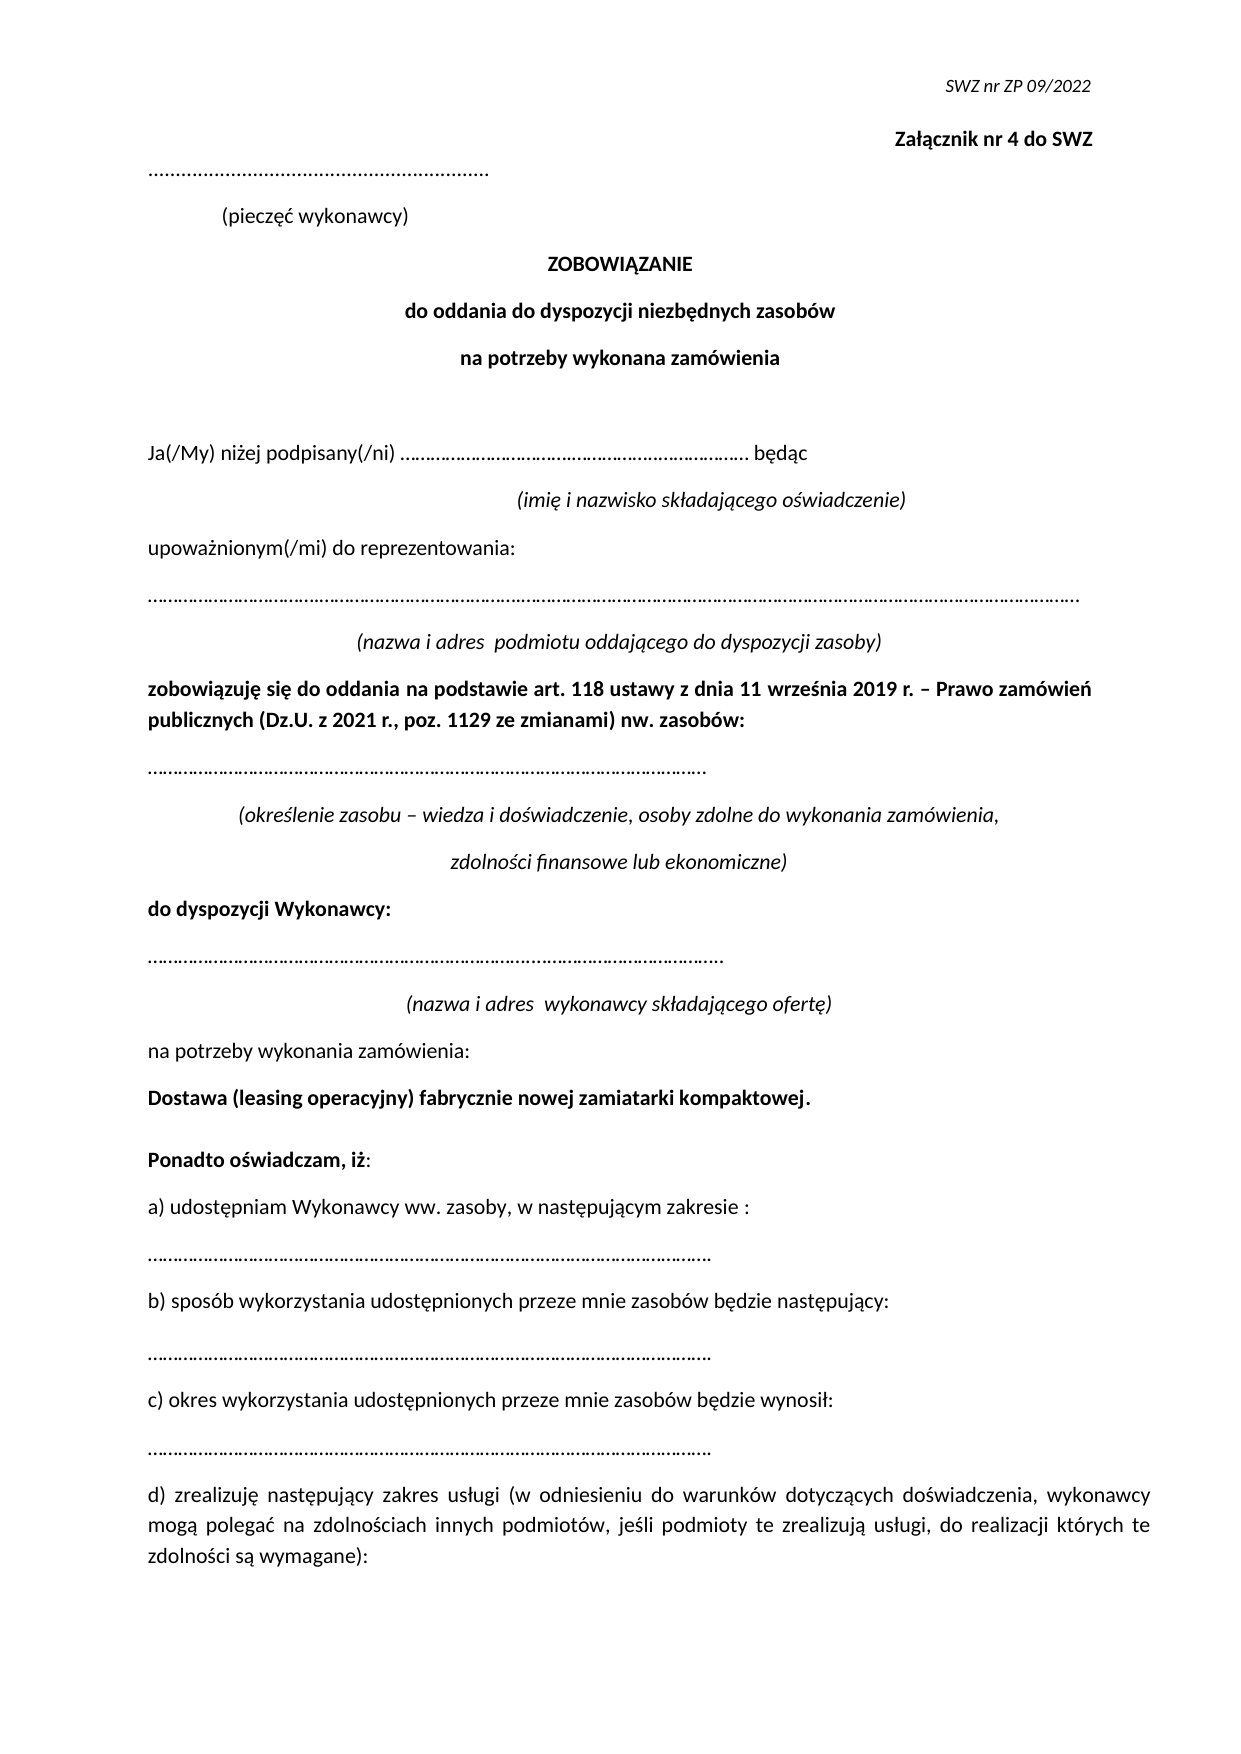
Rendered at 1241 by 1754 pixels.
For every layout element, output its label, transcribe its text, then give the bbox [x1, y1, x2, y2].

text (nazwa i adres wykonawcy składającego ofertę) [148, 990, 1093, 1017]
text ZOBOWIĄZANIE [148, 250, 1093, 277]
text (określenie zasobu – wiedza i doświadczenie, osoby zdolne do wykonania zamówienia, [148, 801, 1093, 827]
text …………………………………………………………………....…………………………….. [148, 943, 1093, 969]
text upoważnionym(/mi) do reprezentowania: [148, 534, 1093, 560]
text Załącznik nr 4 do SWZ [148, 125, 1093, 151]
text …………………………………………………………………………………………………. [148, 1339, 1152, 1366]
text a) udostępniam Wykonawcy ww. zasoby, w następującym zakresie : [148, 1193, 1152, 1220]
text (pieczęć wykonawcy) [148, 203, 1093, 229]
text do dyspozycji Wykonawcy: [148, 895, 1093, 922]
text Dostawa (leasing operacyjny) fabrycznie nowej zamiatarki kompaktowej. [148, 1084, 1093, 1111]
text zobowiązuję się do oddania na podstawie art. 118 ustawy z dnia 11 września 2019 r. – Prawo zamówień publicznych (Dz.U. z 2021 r., poz. 1129 ze zmianami) nw. zasobów: [148, 676, 1093, 733]
text …………………………………………………………………………………………………. [148, 1434, 1152, 1460]
text c) okres wykorzystania udostępnionych przeze mnie zasobów będzie wynosił: [148, 1386, 1152, 1413]
text (imię i nazwisko składającego oświadczenie) [443, 486, 1093, 513]
text d) zrealizuję następujący zakres usługi (w odniesieniu do warunków dotyczących doświadczenia, wykonawcy mogą polegać na zdolnościach innych podmiotów, jeśli podmioty te zrealizują usługi, do realizacji których te zdolności są wymagane): [148, 1481, 1152, 1569]
text (nazwa i adres podmiotu oddającego do dyspozycji zasoby) [148, 628, 1093, 655]
text b) sposób wykorzystania udostępnionych przeze mnie zasobów będzie następujący: [148, 1288, 1093, 1314]
text …………………………….………………………………….………………………………………………………………………………………………… [148, 581, 1093, 608]
text do oddania do dyspozycji niezbędnych zasobów [148, 297, 1093, 324]
text …………………………………………………………………………………………………. [148, 1240, 1152, 1267]
text .............................................................. [148, 155, 1093, 182]
text ………………………………………………………………………………………………… [148, 753, 1093, 780]
text zdolności finansowe lub ekonomiczne) [148, 848, 1093, 875]
text Ponadto oświadczam, iż: [148, 1146, 1063, 1172]
text na potrzeby wykonania zamówienia: [148, 1037, 1093, 1064]
text na potrzeby wykonana zamówienia [148, 344, 1093, 371]
text Ja(/My) niżej podpisany(/ni) …………………………….……………..……………… będąc [148, 439, 1093, 466]
